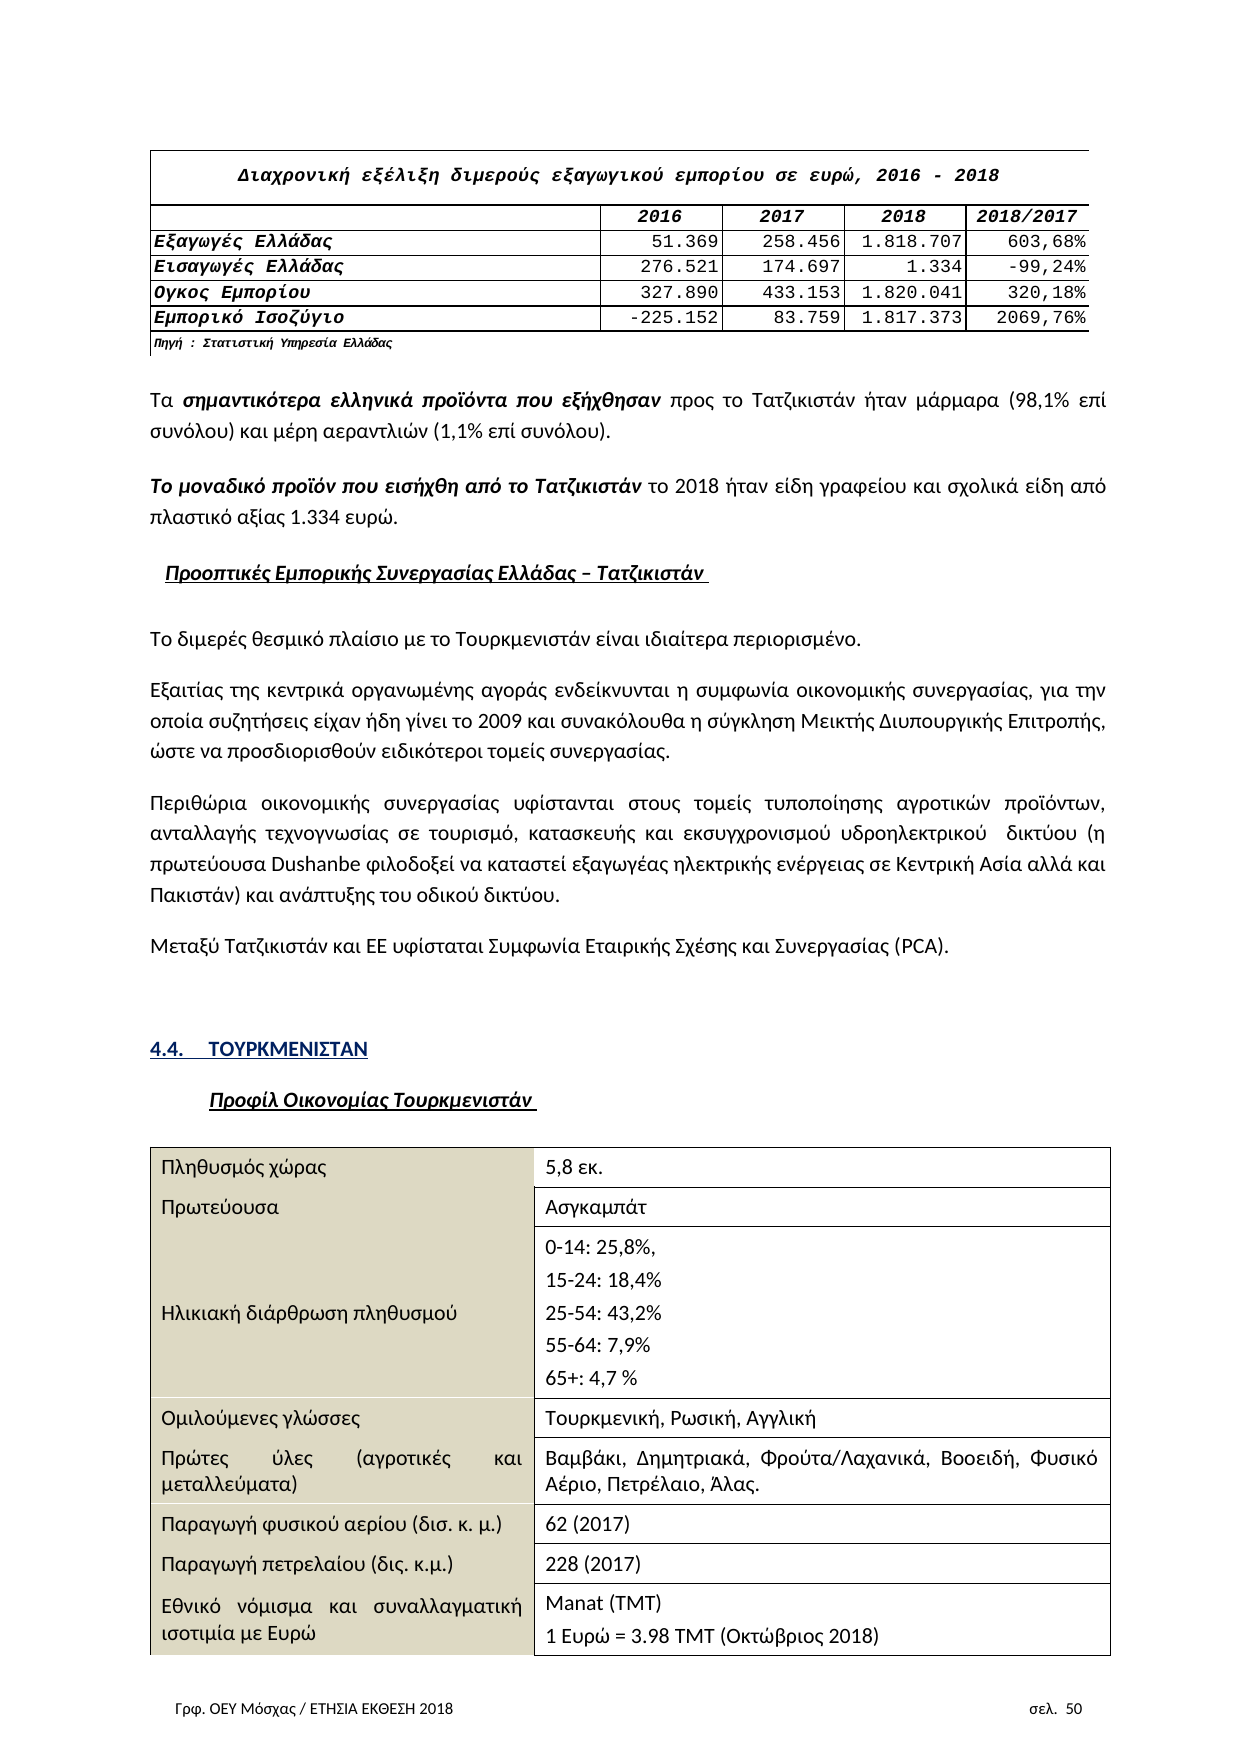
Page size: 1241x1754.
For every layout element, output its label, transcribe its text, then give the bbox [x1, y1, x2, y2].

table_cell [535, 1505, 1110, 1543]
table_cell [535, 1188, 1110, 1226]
text Τα σημαντικότερα ελληνικά προϊόντα που εξήχθησαν προς το Τατζικιστάν ήταν μάρμαρα (98,1% επί συνόλου) και μέρη αεραντλιών (1,1% επί συνόλου). [150, 386, 1107, 443]
text Το μοναδικό προϊόν που εισήχθη από το Τατζικιστάν το 2018 ήταν είδη γραφείου και σχολικά είδη από πλαστικό αξίας 1.334 ευρώ. [150, 472, 1107, 530]
subtitle 4.4. ΤΟΥΡΚΜΕΝΙΣΤΑΝ [150, 1035, 1107, 1062]
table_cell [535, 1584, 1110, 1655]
text Το διμερές θεσμικό πλαίσιο με το Τουρκμενιστάν είναι ιδιαίτερα περιορισμένο. [150, 625, 1107, 651]
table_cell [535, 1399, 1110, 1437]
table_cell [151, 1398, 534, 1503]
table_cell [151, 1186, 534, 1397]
text Εξαιτίας της κεντρικά οργανωμένης αγοράς ενδείκνυνται η συμφωνία οικονομικής συνεργασίας, για την οποία συζητήσεις είχαν ήδη γίνει το 2009 και συνακόλουθα η σύγκληση Μεικτής Διυπουργικής Επιτροπής, ώστε να προσδιορισθούν ειδικότεροι τομείς συνεργασίας. [150, 676, 1107, 764]
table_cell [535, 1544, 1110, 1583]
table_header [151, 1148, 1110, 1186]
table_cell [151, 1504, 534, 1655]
subtitle Προφίλ Οικονομίας Τουρκμενιστάν [209, 1087, 1107, 1113]
text Μεταξύ Τατζικιστάν και ΕΕ υφίσταται Συμφωνία Εταιρικής Σχέσης και Συνεργασίας (PCA). [150, 932, 1107, 959]
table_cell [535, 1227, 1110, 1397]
text Περιθώρια οικονομικής συνεργασίας υφίστανται στους τομείς τυποποίησης αγροτικών προϊόντων, ανταλλαγής τεχνογνωσίας σε τουρισμό, κατασκευής και εκσυγχρονισμού υδροηλεκτρικού δικτύου (η πρωτεύουσα Dushanbe φιλοδοξεί να καταστεί εξαγωγέας ηλεκτρικής ενέργειας σε Κεντρική Ασία αλλά και Πακιστάν) και ανάπτυξης του οδικού δικτύου. [150, 789, 1107, 907]
subtitle Προοπτικές Εμπορικής Συνεργασίας Ελλάδας – Τατζικιστάν [165, 559, 1107, 585]
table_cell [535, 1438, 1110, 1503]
